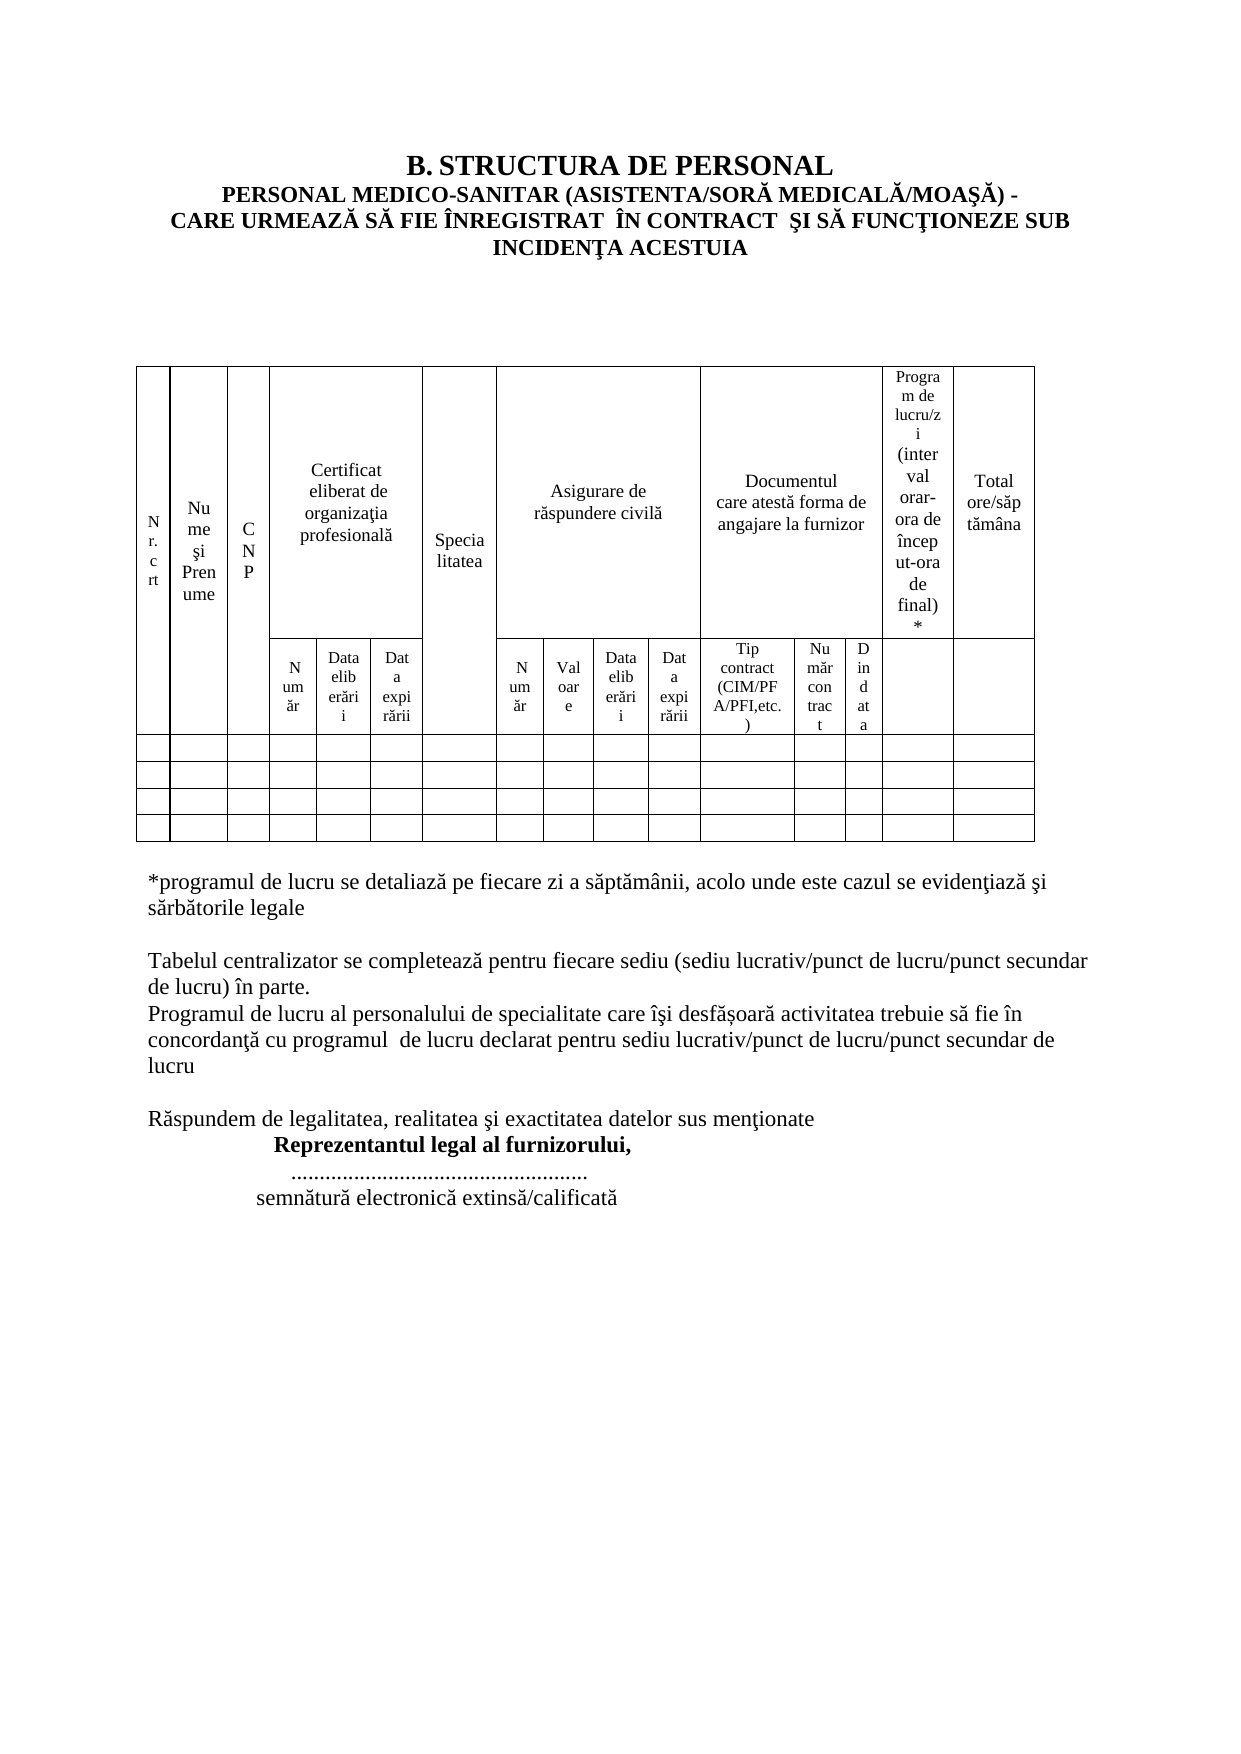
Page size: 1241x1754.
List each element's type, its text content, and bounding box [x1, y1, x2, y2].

table_cell [171, 762, 227, 787]
text PERSONAL MEDICO-SANITAR (ASISTENTA/SORĂ MEDICALĂ/MOAŞĂ) - [148, 181, 1093, 207]
table_cell [594, 815, 648, 841]
text .................................................... [148, 1158, 1093, 1184]
table_cell [795, 815, 845, 841]
table_cell Tip contract (CIM/PFA/PFI,etc.) [701, 639, 794, 734]
table_cell [701, 815, 794, 841]
text *programul de lucru se detaliază pe fiecare zi a săptămânii, acolo unde este cazul se evidenţiază şi sărbătorile legale [148, 868, 1093, 921]
table_cell [497, 735, 543, 761]
table_cell Din data [846, 639, 882, 734]
table_cell [423, 815, 496, 841]
table_cell [544, 789, 593, 814]
table_cell [846, 815, 882, 841]
table_cell [137, 735, 169, 761]
table_cell [228, 815, 269, 841]
table_cell Data expirării [371, 639, 422, 734]
table_cell [270, 815, 316, 841]
table_cell [497, 789, 543, 814]
table_cell [594, 735, 648, 761]
text CARE URMEAZĂ SĂ FIE ÎNREGISTRAT ÎN CONTRACT ŞI SĂ FUNCŢIONEZE SUB INCIDENŢA ACESTUIA [148, 207, 1093, 260]
table_cell [594, 762, 648, 787]
table_cell [846, 762, 882, 787]
table_cell Număr contract [795, 639, 845, 734]
table_header Program de lucru/zi (interval orar-ora de început-ora de final)* [883, 367, 953, 637]
table_cell [137, 762, 169, 787]
table_cell [497, 762, 543, 787]
table_cell [423, 789, 496, 814]
table_cell [649, 762, 700, 787]
table_cell [544, 762, 593, 787]
text Tabelul centralizator se completează pentru fiecare sediu (sediu lucrativ/punct de lucru/punct secundar de lucru) în parte. [148, 947, 1093, 1000]
table_cell [371, 789, 422, 814]
table_cell [544, 735, 593, 761]
table_cell [954, 789, 1034, 814]
table_cell [649, 815, 700, 841]
table_cell [883, 762, 953, 787]
table_header Nr. crt [137, 367, 169, 734]
table_cell [649, 735, 700, 761]
table_cell [701, 789, 794, 814]
table_cell [270, 789, 316, 814]
table_cell [423, 735, 496, 761]
table_cell [317, 735, 370, 761]
table_cell [171, 735, 227, 761]
table_cell [649, 789, 700, 814]
table_cell [371, 815, 422, 841]
table_header Documentul care atestă forma de angajare la furnizor [701, 367, 882, 637]
table_cell [594, 789, 648, 814]
text B. STRUCTURA DE PERSONAL [148, 148, 1093, 181]
table_cell [371, 735, 422, 761]
table_cell [846, 789, 882, 814]
table_cell [270, 762, 316, 787]
table_cell Data eliberării [594, 639, 648, 734]
text Programul de lucru al personalului de specialitate care îşi desfășoară activitatea trebuie să fie în concordanţă cu programul de lucru declarat pentru sediu lucrativ/punct de lucru/punct secundar de lucru [148, 1000, 1093, 1079]
table_cell [171, 815, 227, 841]
table_header Specialitatea [423, 367, 496, 734]
table_cell [317, 789, 370, 814]
table_cell [228, 789, 269, 814]
table_header Nume şi Prenume [171, 367, 227, 734]
table_cell [883, 789, 953, 814]
table_cell [228, 735, 269, 761]
table_cell [228, 762, 269, 787]
table_cell [954, 815, 1034, 841]
table_cell [317, 815, 370, 841]
table_cell Data eliberării [317, 639, 370, 734]
table_cell [846, 735, 882, 761]
table_cell [270, 735, 316, 761]
table_cell [701, 762, 794, 787]
text semnătură electronică extinsă/calificată [148, 1184, 1093, 1211]
table_cell [371, 762, 422, 787]
table_cell Număr [497, 639, 543, 734]
text Răspundem de legalitatea, realitatea şi exactitatea datelor sus menţionate [148, 1105, 1093, 1131]
table_cell [954, 762, 1034, 787]
table_cell [701, 735, 794, 761]
text Reprezentantul legal al furnizorului, [148, 1131, 1093, 1158]
table_cell [317, 762, 370, 787]
table_header CNP [228, 367, 269, 734]
table_cell [795, 762, 845, 787]
table_header Total ore/săptămâna [954, 367, 1034, 637]
table_header Asigurare de răspundere civilă [497, 367, 700, 637]
table_cell [795, 789, 845, 814]
table_cell Număr [270, 639, 316, 734]
table_cell Valoare [544, 639, 593, 734]
table_cell [423, 762, 496, 787]
table_cell [544, 815, 593, 841]
table_cell [795, 735, 845, 761]
table_cell [137, 789, 169, 814]
table_cell [171, 789, 227, 814]
table_cell [137, 815, 169, 841]
table_header Certificat eliberat de organizaţia profesională [270, 367, 422, 637]
table_cell [497, 815, 543, 841]
table_cell Data expirării [649, 639, 700, 734]
table_cell [883, 639, 953, 734]
table_cell [883, 815, 953, 841]
table_cell [954, 735, 1034, 761]
table_cell [883, 735, 953, 761]
table_cell [954, 639, 1034, 734]
